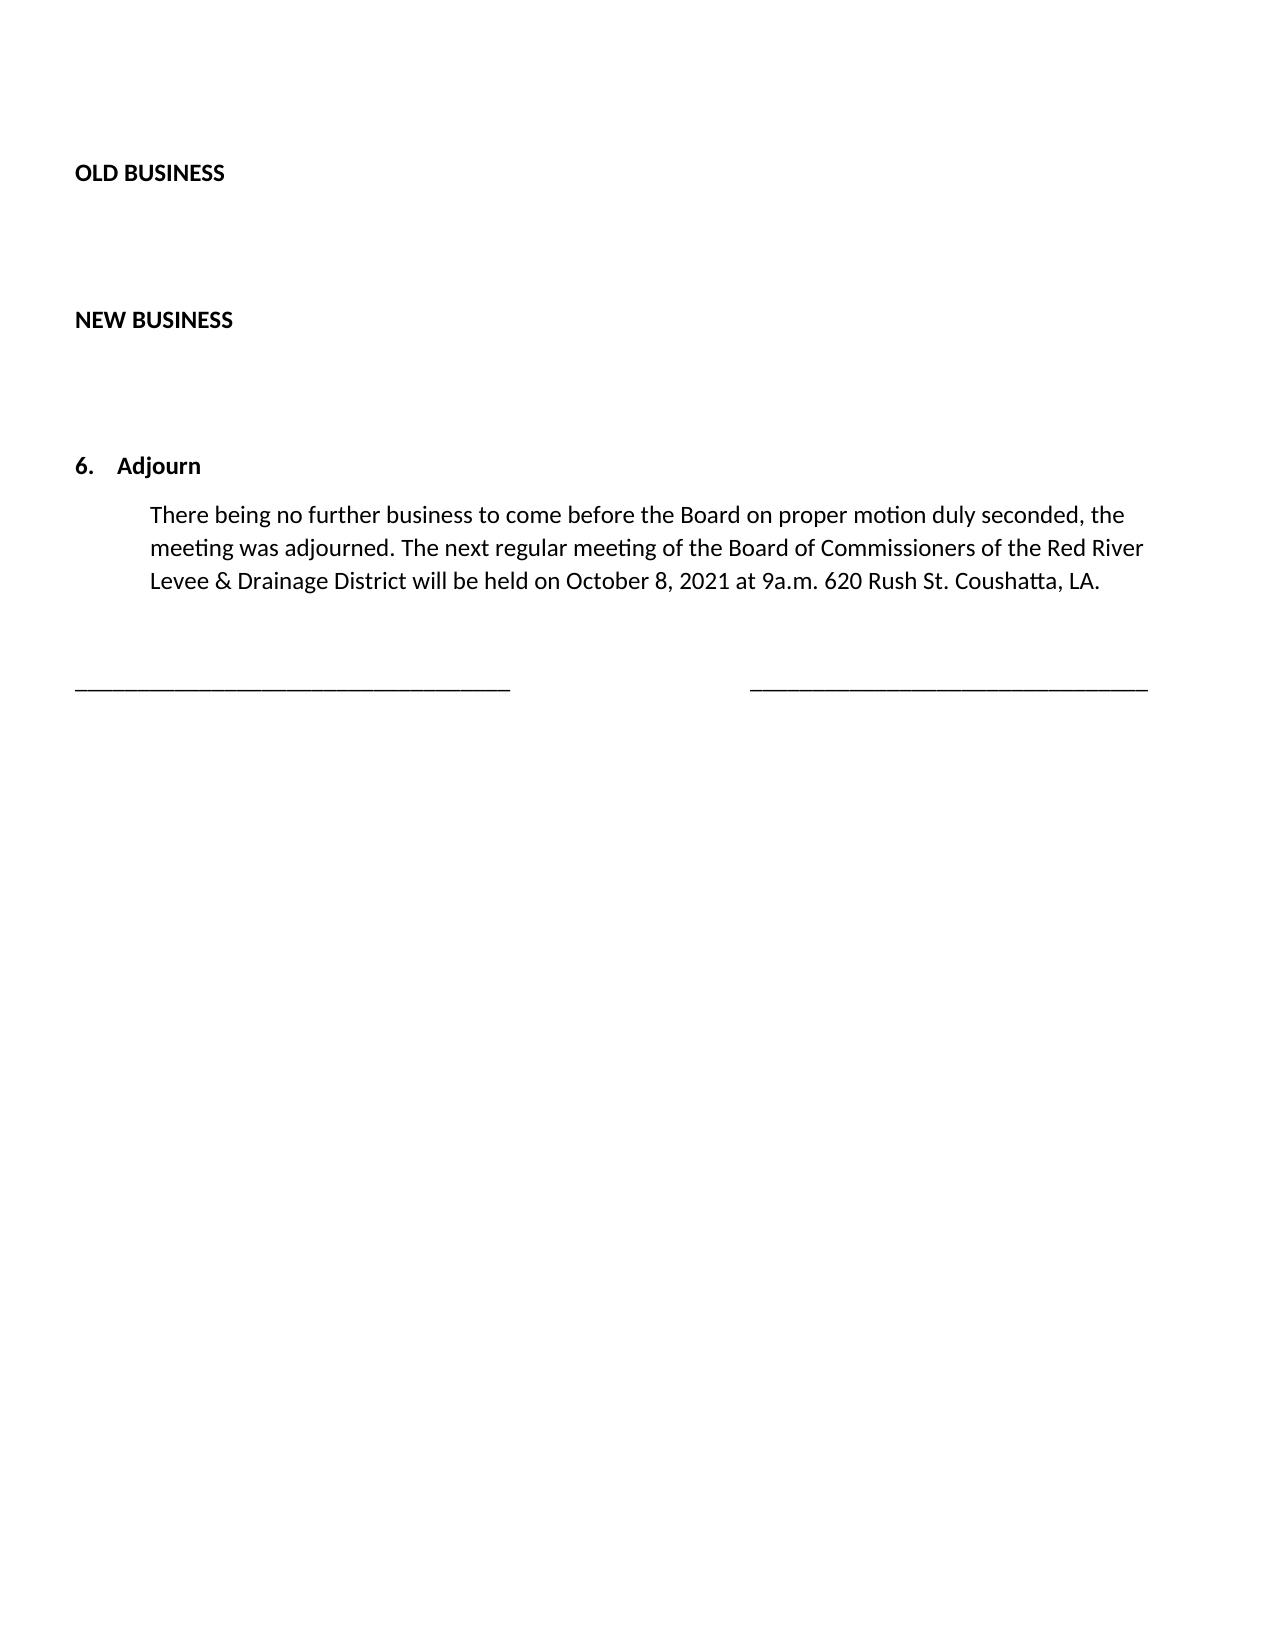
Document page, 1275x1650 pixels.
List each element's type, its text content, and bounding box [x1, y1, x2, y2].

text 6. Adjourn [75, 450, 1200, 481]
text OLD BUSINESS [75, 157, 1200, 188]
text NEW BUSINESS [75, 304, 1200, 334]
text ___________________________________ ________________________________ [75, 664, 1200, 695]
text There being no further business to come before the Board on proper motion duly seconded, the meeting was adjourned. The next regular meeting of the Board of Commissioners of the Red River Levee & Drainage District will be held on October 8, 2021 at 9a.m. 620 Rush St. Coushatta, LA. [150, 499, 1200, 596]
